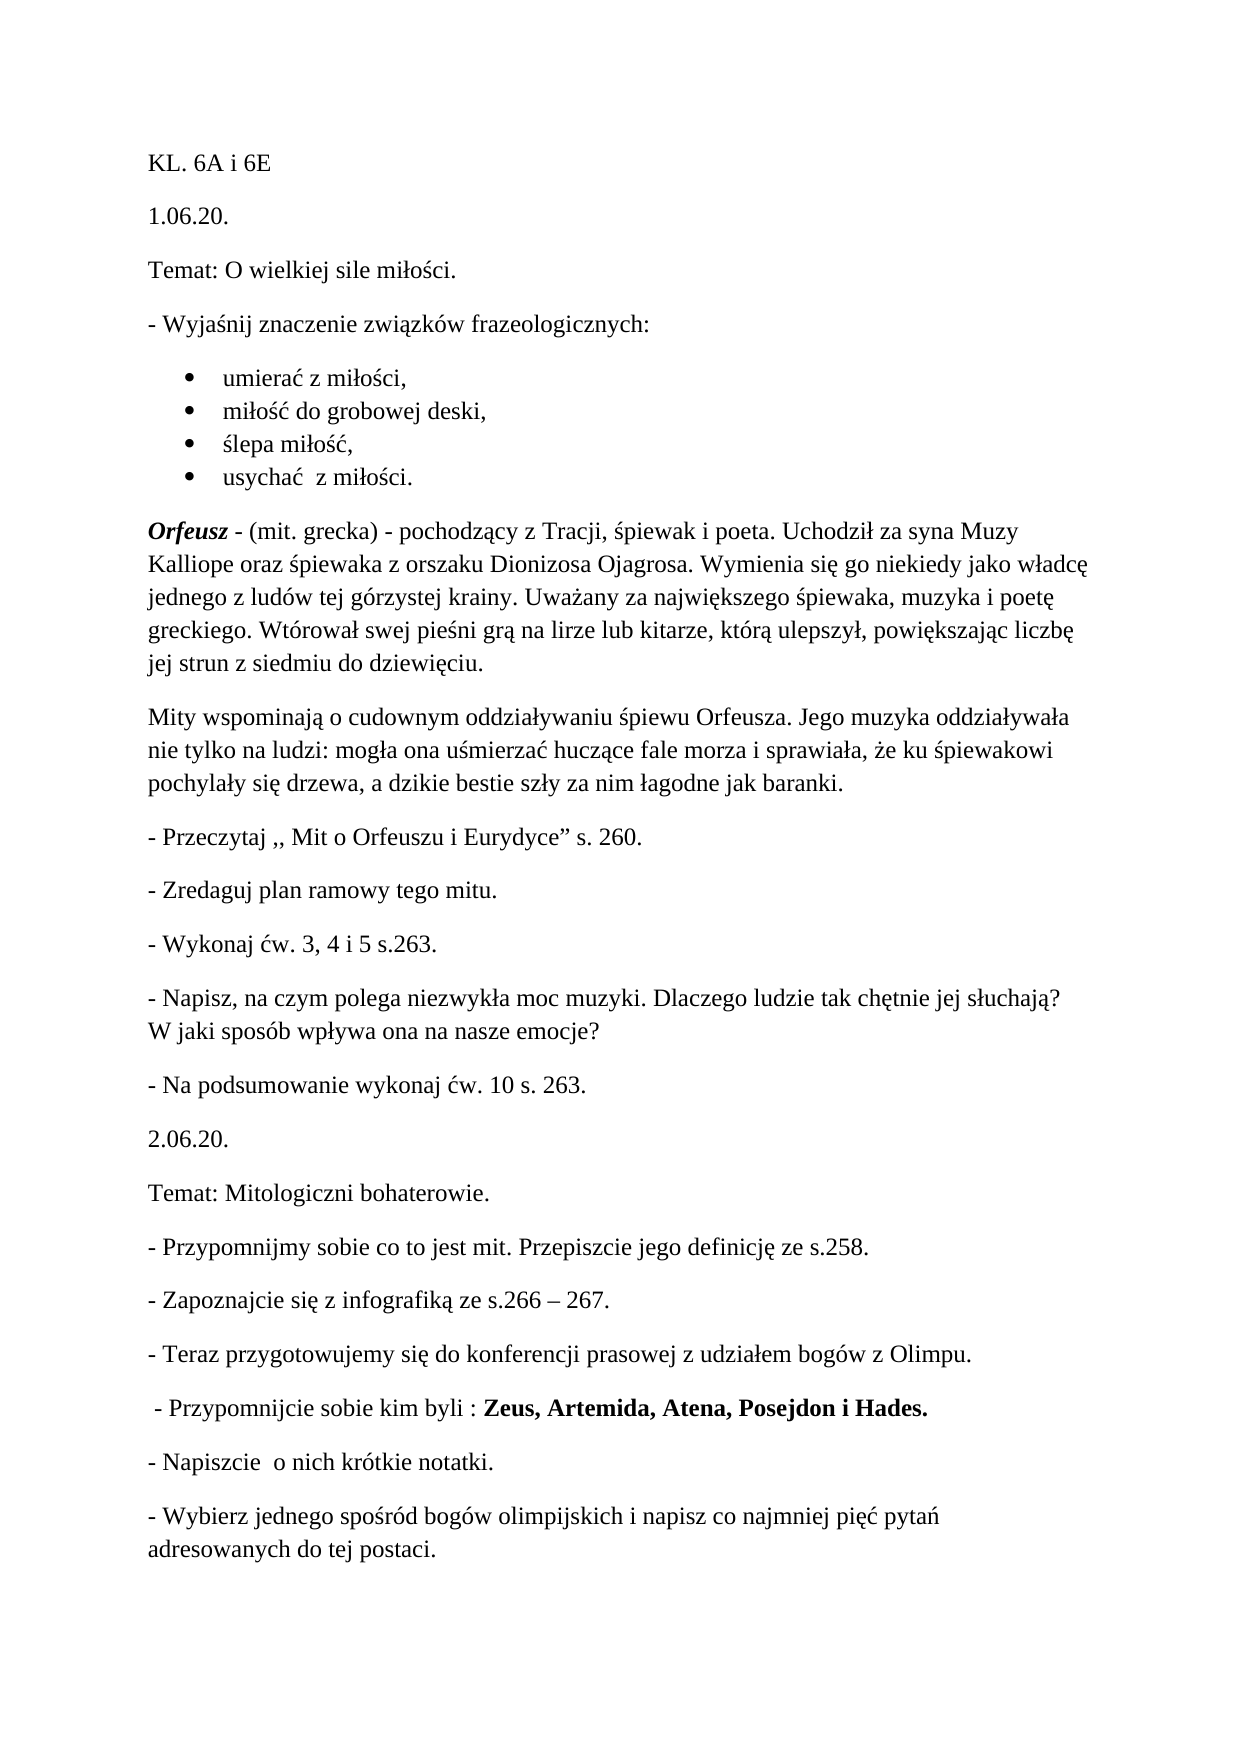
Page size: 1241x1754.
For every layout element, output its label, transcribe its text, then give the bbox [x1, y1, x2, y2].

text - Przypomnijcie sobie kim byli : Zeus, Artemida, Atena, Posejdon i Hades. [148, 1393, 1093, 1422]
text - Zapoznajcie się z infografiką ze s.266 – 267. [148, 1286, 1093, 1314]
text - Napiszcie o nich krótkie notatki. [148, 1447, 1093, 1476]
text KL. 6A i 6E [148, 148, 1093, 176]
text Orfeusz - (mit. grecka) - pochodzący z Tracji, śpiewak i poeta. Uchodził za syna Muzy Kalliope oraz śpiewaka z orszaku Dionizosa Ojagrosa. Wymienia się go niekiedy jako władcę jednego z ludów tej górzystej krainy. Uważany za największego śpiewaka, muzyka i poetę greckiego. Wtórował swej pieśni grą na lirze lub kitarze, którą ulepszył, powiększając liczbę jej strun z siedmiu do dziewięciu. [148, 516, 1093, 677]
text - Na podsumowanie wykonaj ćw. 10 s. 263. [148, 1070, 1093, 1099]
text - Przypomnijmy sobie co to jest mit. Przepiszcie jego definicję ze s.258. [148, 1232, 1093, 1261]
text - Wyjaśnij znaczenie związków frazeologicznych: [148, 309, 1093, 338]
text Temat: O wielkiej sile miłości. [148, 255, 1093, 284]
list miłość do grobowej deski, [185, 396, 1093, 425]
text Temat: Mitologiczni bohaterowie. [148, 1178, 1093, 1207]
list usychać z miłości. [185, 462, 1093, 491]
text Mity wspominają o cudownym oddziaływaniu śpiewu Orfeusza. Jego muzyka oddziaływała nie tylko na ludzi: mogła ona uśmierzać huczące fale morza i sprawiała, że ku śpiewakowi pochylały się drzewa, a dzikie bestie szły za nim łagodne jak baranki. [148, 702, 1093, 797]
text 1.06.20. [148, 201, 1093, 230]
text - Napisz, na czym polega niezwykła moc muzyki. Dlaczego ludzie tak chętnie jej słuchają? W jaki sposób wpływa ona na nasze emocje? [148, 983, 1093, 1045]
text - Wykonaj ćw. 3, 4 i 5 s.263. [148, 929, 1093, 958]
text - Wybierz jednego spośród bogów olimpijskich i napisz co najmniej pięć pytań adresowanych do tej postaci. [148, 1501, 1093, 1563]
text - Teraz przygotowujemy się do konferencji prasowej z udziałem bogów z Olimpu. [148, 1339, 1093, 1368]
list umierać z miłości, [185, 363, 1093, 392]
text 2.06.20. [148, 1124, 1093, 1153]
text - Zredaguj plan ramowy tego mitu. [148, 876, 1093, 904]
text - Przeczytaj ,, Mit o Orfeuszu i Eurydyce” s. 260. [148, 822, 1093, 851]
list ślepa miłość, [185, 429, 1093, 458]
